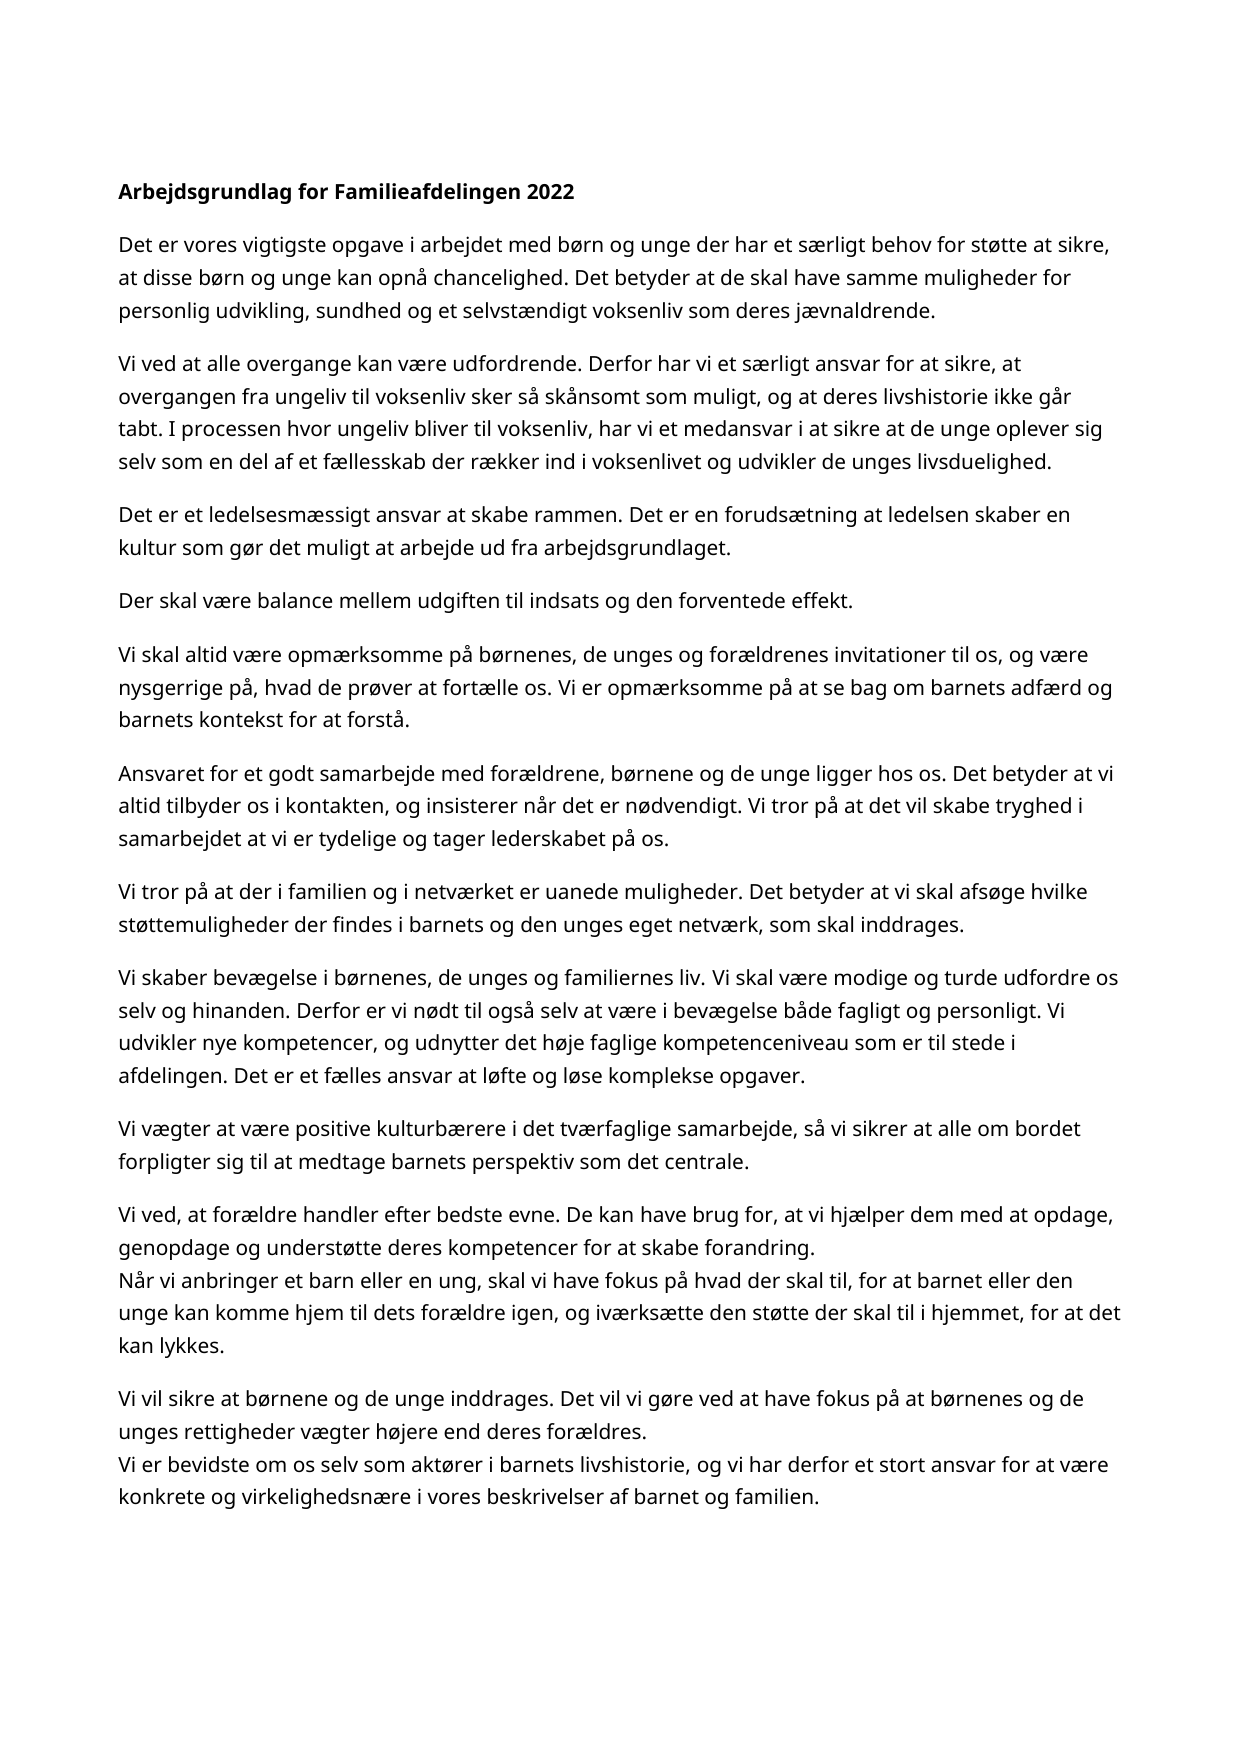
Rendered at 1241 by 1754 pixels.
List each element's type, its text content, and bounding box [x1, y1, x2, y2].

text Der skal være balance mellem udgiften til indsats og den forventede effekt. [118, 587, 1122, 615]
text Det er et ledelsesmæssigt ansvar at skabe rammen. Det er en forudsætning at ledelsen skaber en kultur som gør det muligt at arbejde ud fra arbejdsgrundlaget. [118, 501, 1122, 562]
text Vi ved at alle overgange kan være udfordrende. Derfor har vi et særligt ansvar for at sikre, at overgangen fra ungeliv til voksenliv sker så skånsomt som muligt, og at deres livshistorie ikke går tabt. I processen hvor ungeliv bliver til voksenliv, har vi et medansvar i at sikre at de unge oplever sig selv som en del af et fællesskab der rækker ind i voksenlivet og udvikler de unges livsduelighed. [118, 349, 1122, 476]
text Vi vil sikre at børnene og de unge inddrages. Det vil vi gøre ved at have fokus på at børnenes og de unges rettigheder vægter højere end deres forældres. Vi er bevidste om os selv som aktører i barnets livshistorie, og vi har derfor et stort ansvar for at være konkrete og virkelighedsnære i vores beskrivelser af barnet og familien. [118, 1384, 1122, 1511]
text Vi skal altid være opmærksomme på børnenes, de unges og forældrenes invitationer til os, og være nysgerrige på, hvad de prøver at fortælle os. Vi er opmærksomme på at se bag om barnets adfærd og barnets kontekst for at forstå. [118, 640, 1122, 734]
text Vi ved, at forældre handler efter bedste evne. De kan have brug for, at vi hjælper dem med at opdage, genopdage og understøtte deres kompetencer for at skabe forandring. Når vi anbringer et barn eller en ung, skal vi have fokus på hvad der skal til, for at barnet eller den unge kan komme hjem til dets forældre igen, og iværksætte den støtte der skal til i hjemmet, for at det kan lykkes. [118, 1201, 1122, 1359]
text Vi vægter at være positive kulturbærere i det tværfaglige samarbejde, så vi sikrer at alle om bordet forpligter sig til at medtage barnets perspektiv som det centrale. [118, 1114, 1122, 1176]
text Arbejdsgrundlag for Familieafdelingen 2022 [118, 177, 1122, 206]
text Vi skaber bevægelse i børnenes, de unges og familiernes liv. Vi skal være modige og turde udfordre os selv og hinanden. Derfor er vi nødt til også selv at være i bevægelse både fagligt og personligt. Vi udvikler nye kompetencer, og udnytter det høje faglige kompetenceniveau som er til stede i afdelingen. Det er et fælles ansvar at løfte og løse komplekse opgaver. [118, 963, 1122, 1089]
text Vi tror på at der i familien og i netværket er uanede muligheder. Det betyder at vi skal afsøge hvilke støttemuligheder der findes i barnets og den unges eget netværk, som skal inddrages. [118, 877, 1122, 938]
text Det er vores vigtigste opgave i arbejdet med børn og unge der har et særligt behov for støtte at sikre, at disse børn og unge kan opnå chancelighed. Det betyder at de skal have samme muligheder for personlig udvikling, sundhed og et selvstændigt voksenliv som deres jævnaldrende. [118, 231, 1122, 324]
text Ansvaret for et godt samarbejde med forældrene, børnene og de unge ligger hos os. Det betyder at vi altid tilbyder os i kontakten, og insisterer når det er nødvendigt. Vi tror på at det vil skabe tryghed i samarbejdet at vi er tydelige og tager lederskabet på os. [118, 759, 1122, 852]
